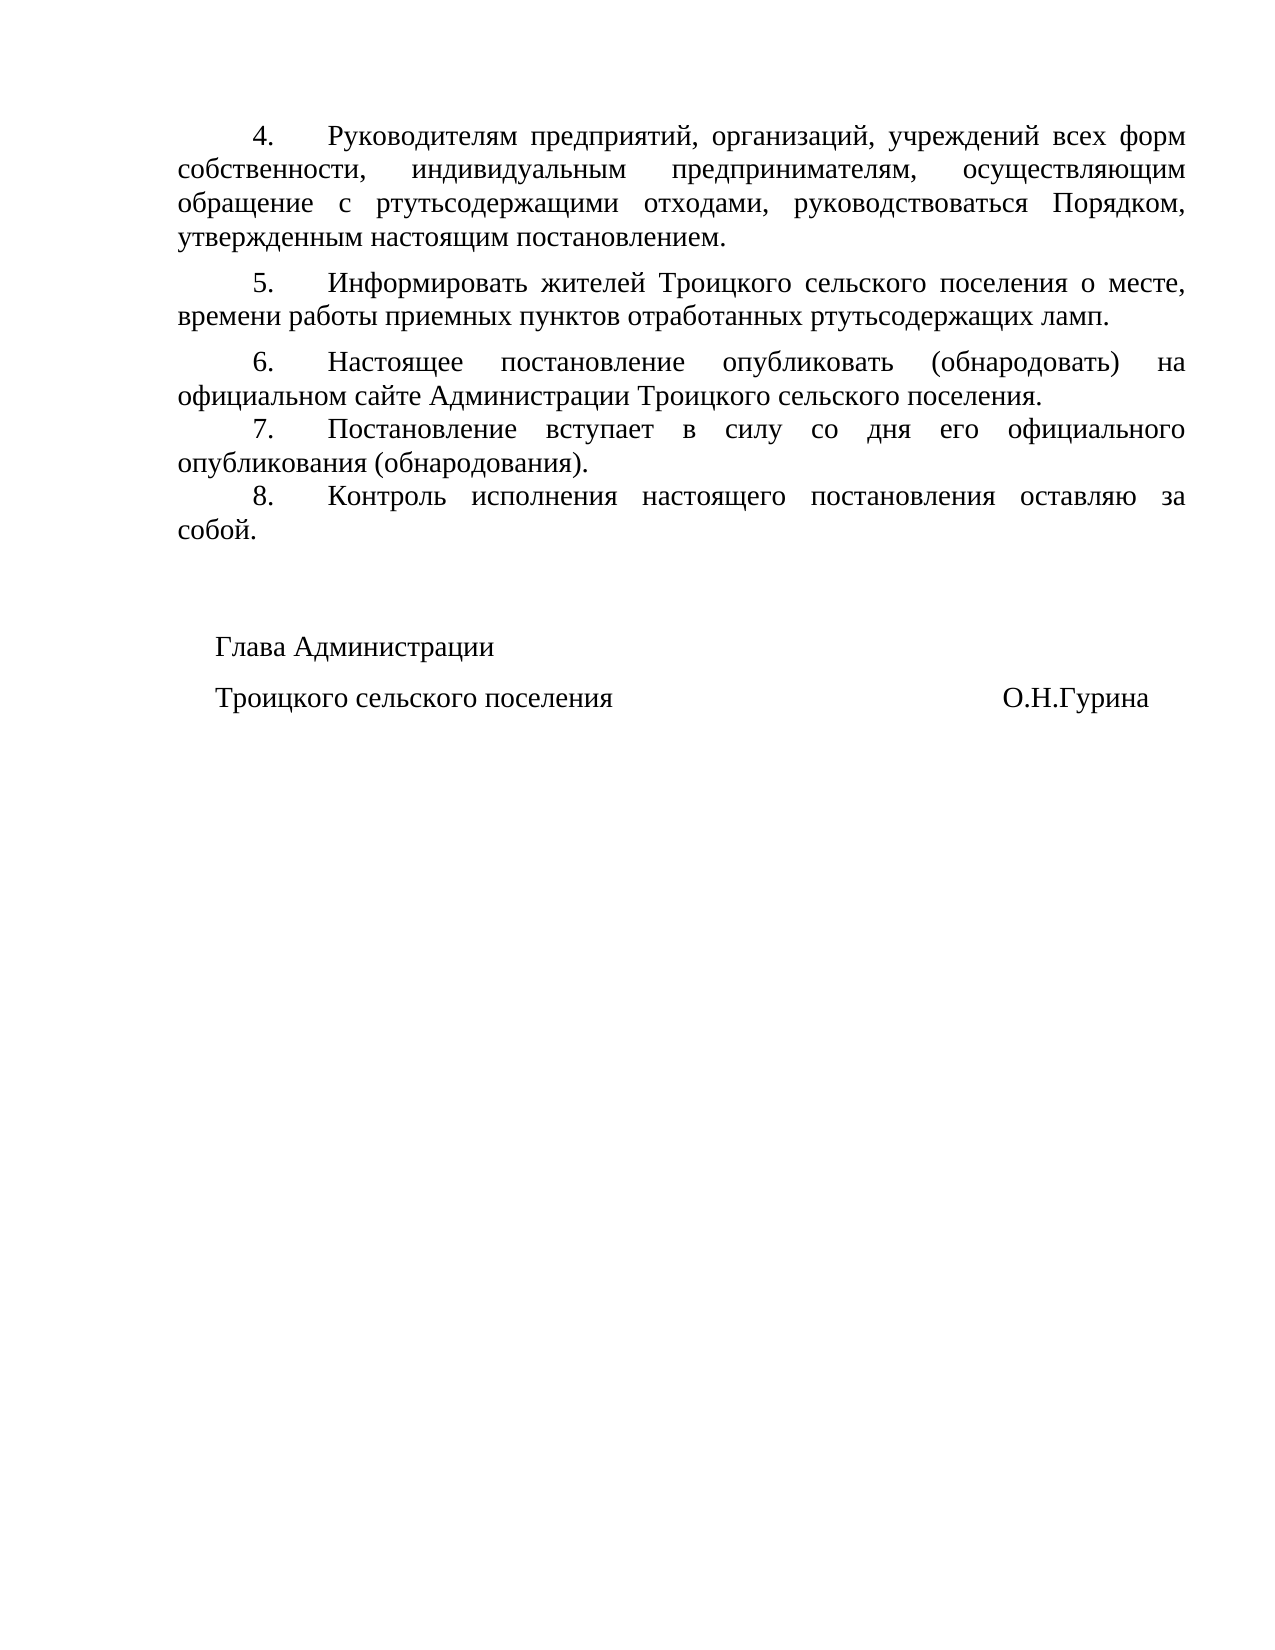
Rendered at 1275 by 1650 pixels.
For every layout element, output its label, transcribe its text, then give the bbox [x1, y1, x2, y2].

list Контроль исполнения настоящего постановления оставляю за собой. [177, 478, 1186, 546]
list Настоящее постановление опубликовать (обнародовать) на официальном сайте Администрации Троицкого сельского поселения. [177, 344, 1186, 411]
list Информировать жителей Троицкого сельского поселения о месте, времени работы приемных пунктов отработанных ртутьсодержащих ламп. [177, 265, 1186, 332]
text Глава Администрации [215, 629, 1186, 663]
list Постановление вступает в силу со дня его официального опубликования (обнародования). [177, 411, 1186, 478]
text Троицкого сельского поселения О.Н.Гурина [215, 680, 1186, 713]
list Руководителям предприятий, организаций, учреждений всех форм собственности, индивидуальным предпринимателям, осуществляющим обращение с ртутьсодержащими отходами, руководствоваться Порядком, утвержденным настоящим постановлением. [177, 118, 1186, 252]
